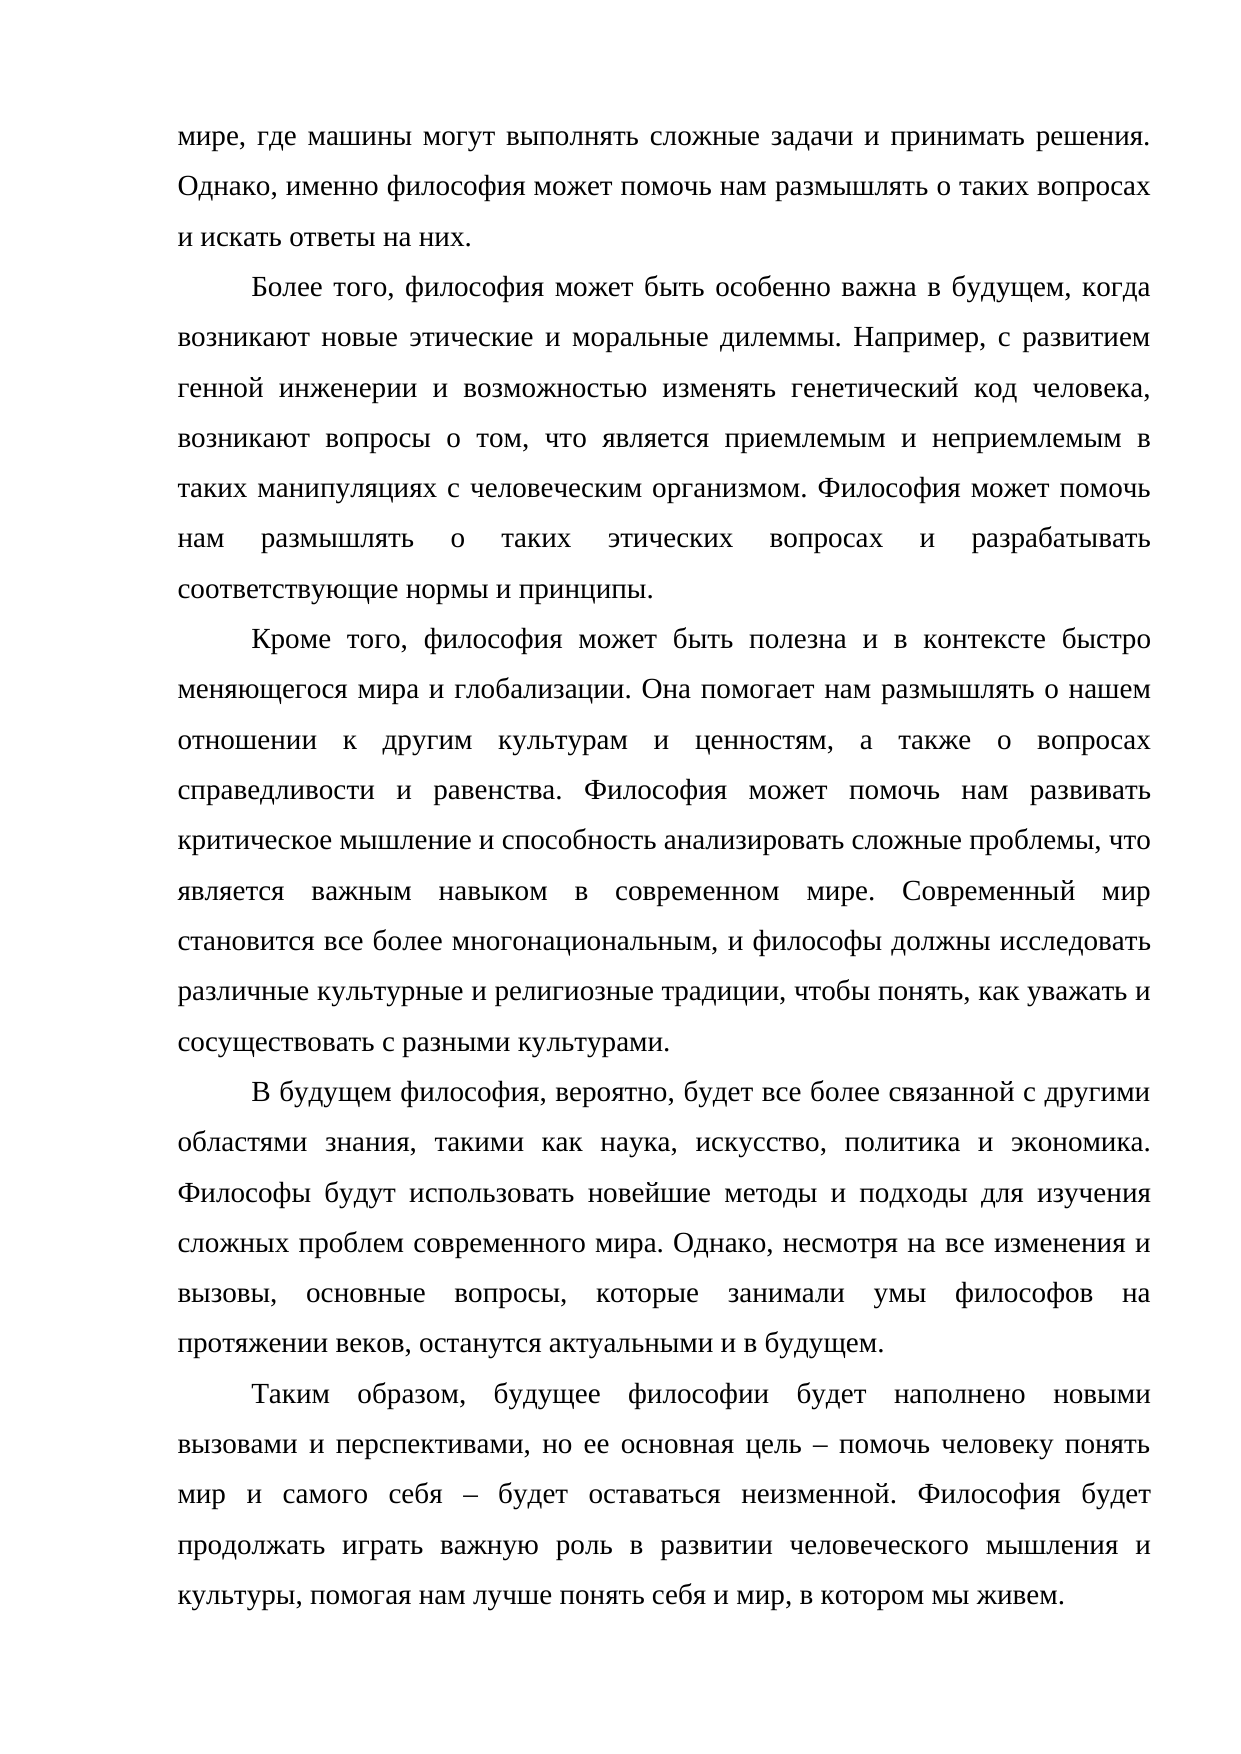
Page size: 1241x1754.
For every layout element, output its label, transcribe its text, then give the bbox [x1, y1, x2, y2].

text В будущем философия, вероятно, будет все более связанной с другими областями знания, такими как наука, искусство, политика и экономика. Философы будут использовать новейшие методы и подходы для изучения сложных проблем современного мира. Однако, несмотря на все изменения и вызовы, основные вопросы, которые занимали умы философов на протяжении веков, останутся актуальными и в будущем. [177, 1074, 1152, 1359]
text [177, 118, 1152, 252]
text Более того, философия может быть особенно важна в будущем, когда возникают новые этические и моральные дилеммы. Например, с развитием генной инженерии и возможностью изменять генетический код человека, возникают вопросы о том, что является приемлемым и неприемлемым в таких манипуляциях с человеческим организмом. Философия может помочь нам размышлять о таких этических вопросах и разрабатывать соответствующие нормы и принципы. [177, 269, 1152, 604]
text Таким образом, будущее философии будет наполнено новыми вызовами и перспективами, но ее основная цель – помочь человеку понять мир и самого себя – будет оставаться неизменной. Философия будет продолжать играть важную роль в развитии человеческого мышления и культуры, помогая нам лучше понять себя и мир, в котором мы живем. [177, 1376, 1152, 1611]
text Кроме того, философия может быть полезна и в контексте быстро меняющегося мира и глобализации. Она помогает нам размышлять о нашем отношении к другим культурам и ценностям, а также о вопросах справедливости и равенства. Философия может помочь нам развивать критическое мышление и способность анализировать сложные проблемы, что является важным навыком в современном мире. Современный мир становится все более многонациональным, и философы должны исследовать различные культурные и религиозные традиции, чтобы понять, как уважать и сосуществовать с разными культурами. [177, 621, 1152, 1057]
